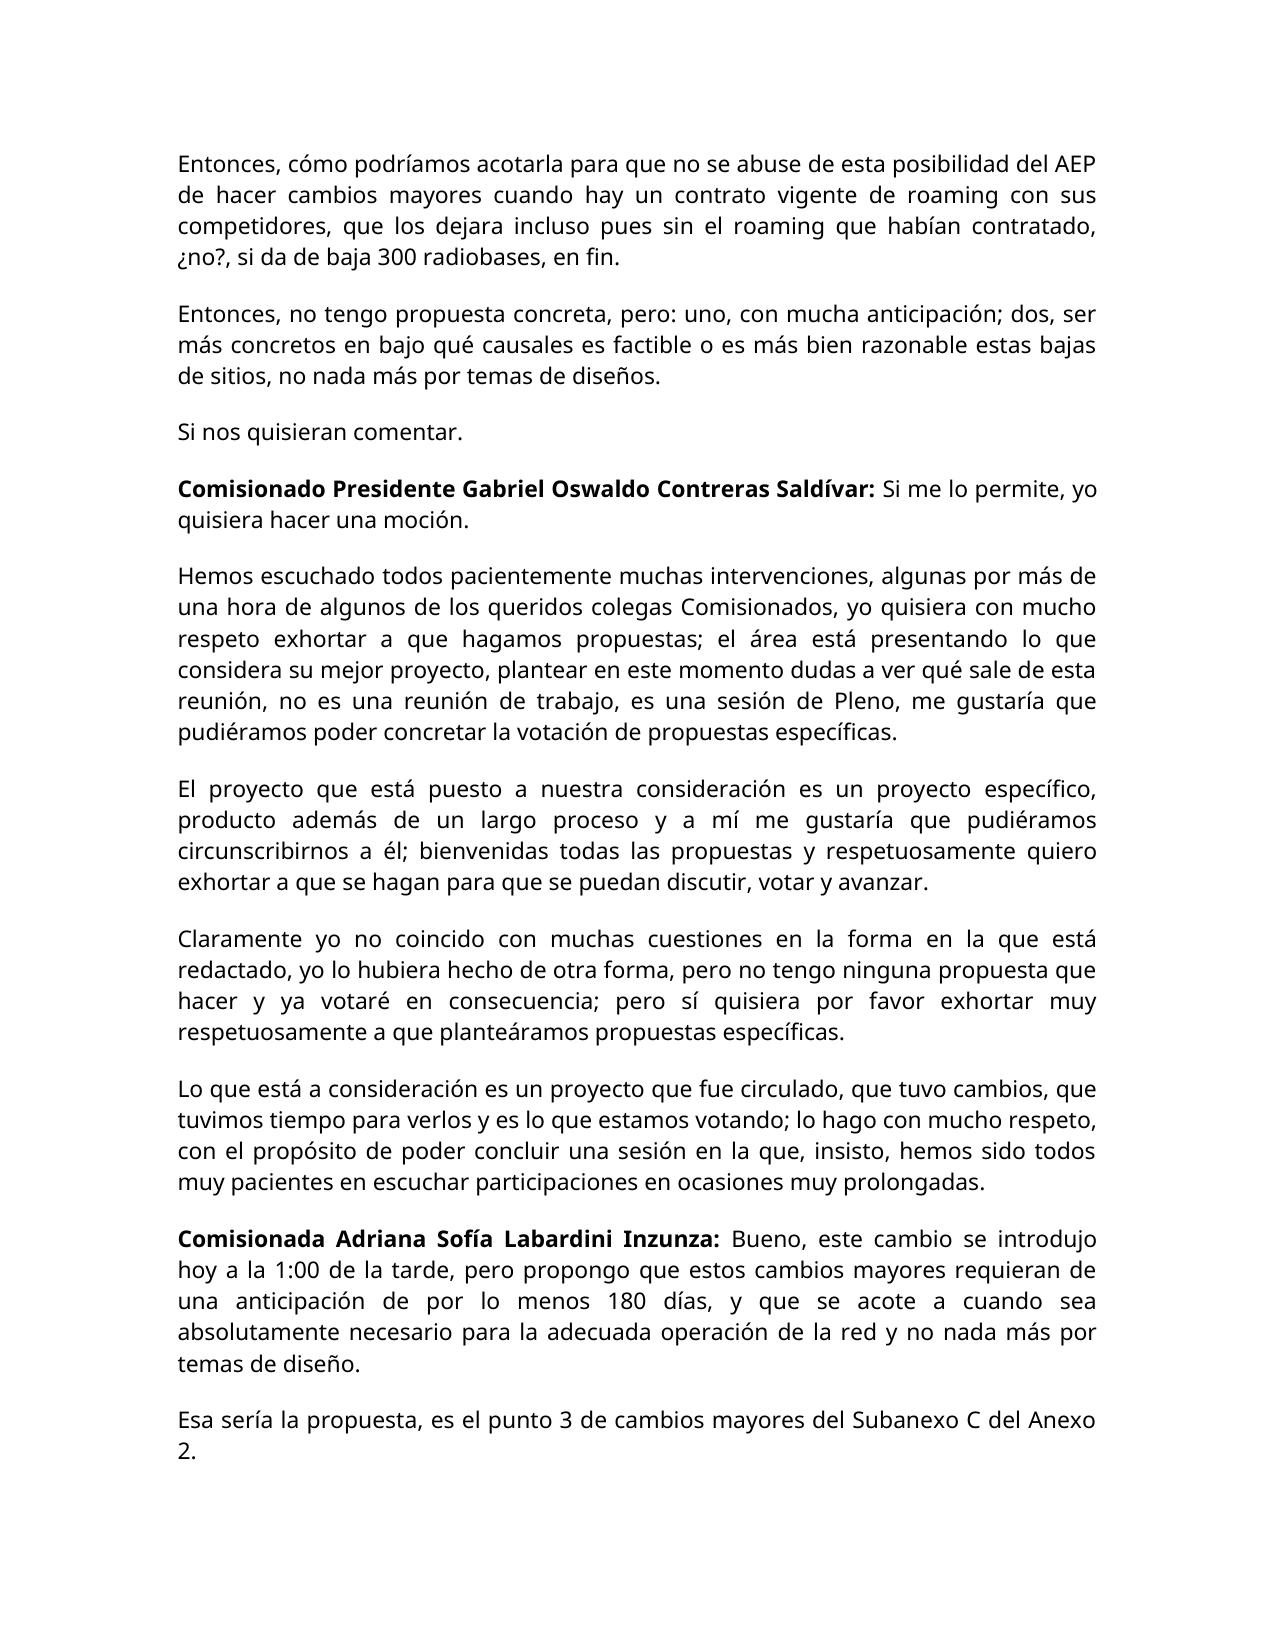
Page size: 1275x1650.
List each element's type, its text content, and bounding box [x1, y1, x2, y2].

text Lo que está a consideración es un proyecto que fue circulado, que tuvo cambios, que tuvimos tiempo para verlos y es lo que estamos votando; lo hago con mucho respeto, con el propósito de poder concluir una sesión en la que, insisto, hemos sido todos muy pacientes en escuchar participaciones en ocasiones muy prolongadas. [177, 1073, 1098, 1198]
text Esa sería la propuesta, es el punto 3 de cambios mayores del Subanexo C del Anexo 2. [177, 1404, 1098, 1466]
text Comisionada Adriana Sofía Labardini Inzunza: Bueno, este cambio se introdujo hoy a la 1:00 de la tarde, pero propongo que estos cambios mayores requieran de una anticipación de por lo menos 180 días, y que se acote a cuando sea absolutamente necesario para la adecuada operación de la red y no nada más por temas de diseño. [177, 1223, 1098, 1379]
text Entonces, no tengo propuesta concreta, pero: uno, con mucha anticipación; dos, ser más concretos en bajo qué causales es factible o es más bien razonable estas bajas de sitios, no nada más por temas de diseños. [177, 298, 1098, 391]
text Hemos escuchado todos pacientemente muchas intervenciones, algunas por más de una hora de algunos de los queridos colegas Comisionados, yo quisiera con mucho respeto exhortar a que hagamos propuestas; el área está presentando lo que considera su mejor proyecto, plantear en este momento dudas a ver qué sale de esta reunión, no es una reunión de trabajo, es una sesión de Pleno, me gustaría que pudiéramos poder concretar la votación de propuestas específicas. [177, 560, 1098, 748]
text Si nos quisieran comentar. [177, 416, 1098, 448]
text Claramente yo no coincido con muchas cuestiones en la forma en la que está redactado, yo lo hubiera hecho de otra forma, pero no tengo ninguna propuesta que hacer y ya votaré en consecuencia; pero sí quisiera por favor exhortar muy respetuosamente a que planteáramos propuestas específicas. [177, 923, 1098, 1048]
text Comisionado Presidente Gabriel Oswaldo Contreras Saldívar: Si me lo permite, yo quisiera hacer una moción. [177, 473, 1098, 535]
text Entonces, cómo podríamos acotarla para que no se abuse de esta posibilidad del AEP de hacer cambios mayores cuando hay un contrato vigente de roaming con sus competidores, que los dejara incluso pues sin el roaming que habían contratado, ¿no?, si da de baja 300 radiobases, en fin. [177, 148, 1098, 273]
text El proyecto que está puesto a nuestra consideración es un proyecto específico, producto además de un largo proceso y a mí me gustaría que pudiéramos circunscribirnos a él; bienvenidas todas las propuestas y respetuosamente quiero exhortar a que se hagan para que se puedan discutir, votar y avanzar. [177, 773, 1098, 898]
